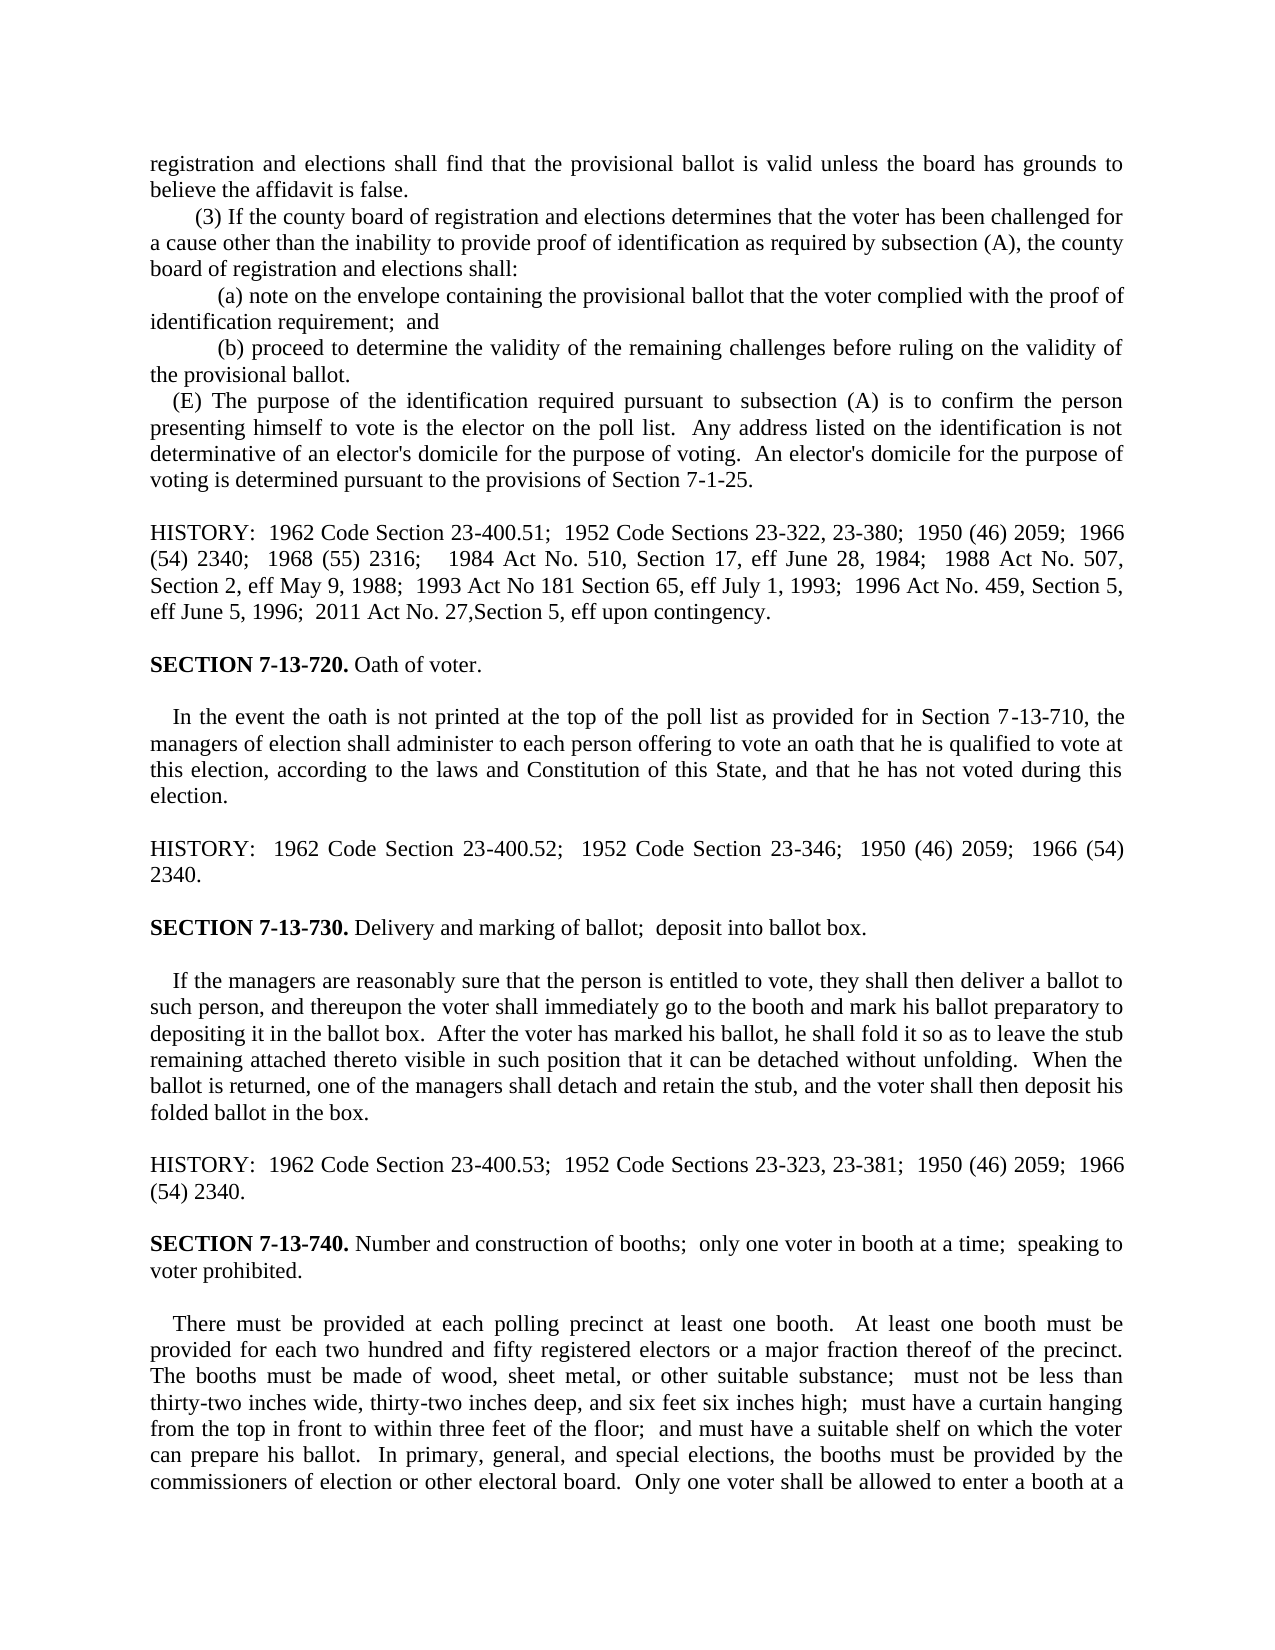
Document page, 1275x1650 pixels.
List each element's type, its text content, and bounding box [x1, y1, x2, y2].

text HISTORY: 1962 Code Section 23-400.53; 1952 Code Sections 23-323, 23-381; 1950 (46) 2059; 1966 (54) 2340. [150, 1151, 1125, 1204]
text (3) If the county board of registration and elections determines that the voter has been challenged for a cause other than the inability to provide proof of identification as required by subsection (A), the county board of registration and elections shall: [150, 203, 1125, 282]
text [150, 150, 1125, 203]
text SECTION 7-13-740. Number and construction of booths; only one voter in booth at a time; speaking to voter prohibited. [150, 1231, 1125, 1283]
text In the event the oath is not printed at the top of the poll list as provided for in Section 7-13-710, the managers of election shall administer to each person offering to vote an oath that he is qualified to vote at this election, according to the laws and Constitution of this State, and that he has not voted during this election. [150, 703, 1125, 809]
text (a) note on the envelope containing the provisional ballot that the voter complied with the proof of identification requirement; and [150, 282, 1125, 334]
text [150, 1309, 1125, 1494]
text (b) proceed to determine the validity of the remaining challenges before ruling on the validity of the provisional ballot. [150, 334, 1125, 387]
text SECTION 7-13-720. Oath of voter. [150, 651, 1125, 677]
text HISTORY: 1962 Code Section 23-400.52; 1952 Code Section 23-346; 1950 (46) 2059; 1966 (54) 2340. [150, 835, 1125, 888]
text If the managers are reasonably sure that the person is entitled to vote, they shall then deliver a ballot to such person, and thereupon the voter shall immediately go to the booth and mark his ballot preparatory to depositing it in the ballot box. After the voter has marked his ballot, he shall fold it so as to leave the stub remaining attached thereto visible in such position that it can be detached without unfolding. When the ballot is returned, one of the managers shall detach and retain the stub, and the voter shall then deposit his folded ballot in the box. [150, 967, 1125, 1125]
text HISTORY: 1962 Code Section 23-400.51; 1952 Code Sections 23-322, 23-380; 1950 (46) 2059; 1966 (54) 2340; 1968 (55) 2316; 1984 Act No. 510, Section 17, eff June 28, 1984; 1988 Act No. 507, Section 2, eff May 9, 1988; 1993 Act No 181 Section 65, eff July 1, 1993; 1996 Act No. 459, Section 5, eff June 5, 1996; 2011 Act No. 27,Section 5, eff upon contingency. [150, 519, 1125, 624]
text SECTION 7-13-730. Delivery and marking of ballot; deposit into ballot box. [150, 914, 1125, 941]
text (E) The purpose of the identification required pursuant to subsection (A) is to confirm the person presenting himself to vote is the elector on the poll list. Any address listed on the identification is not determinative of an elector's domicile for the purpose of voting. An elector's domicile for the purpose of voting is determined pursuant to the provisions of Section 7-1-25. [150, 387, 1125, 493]
